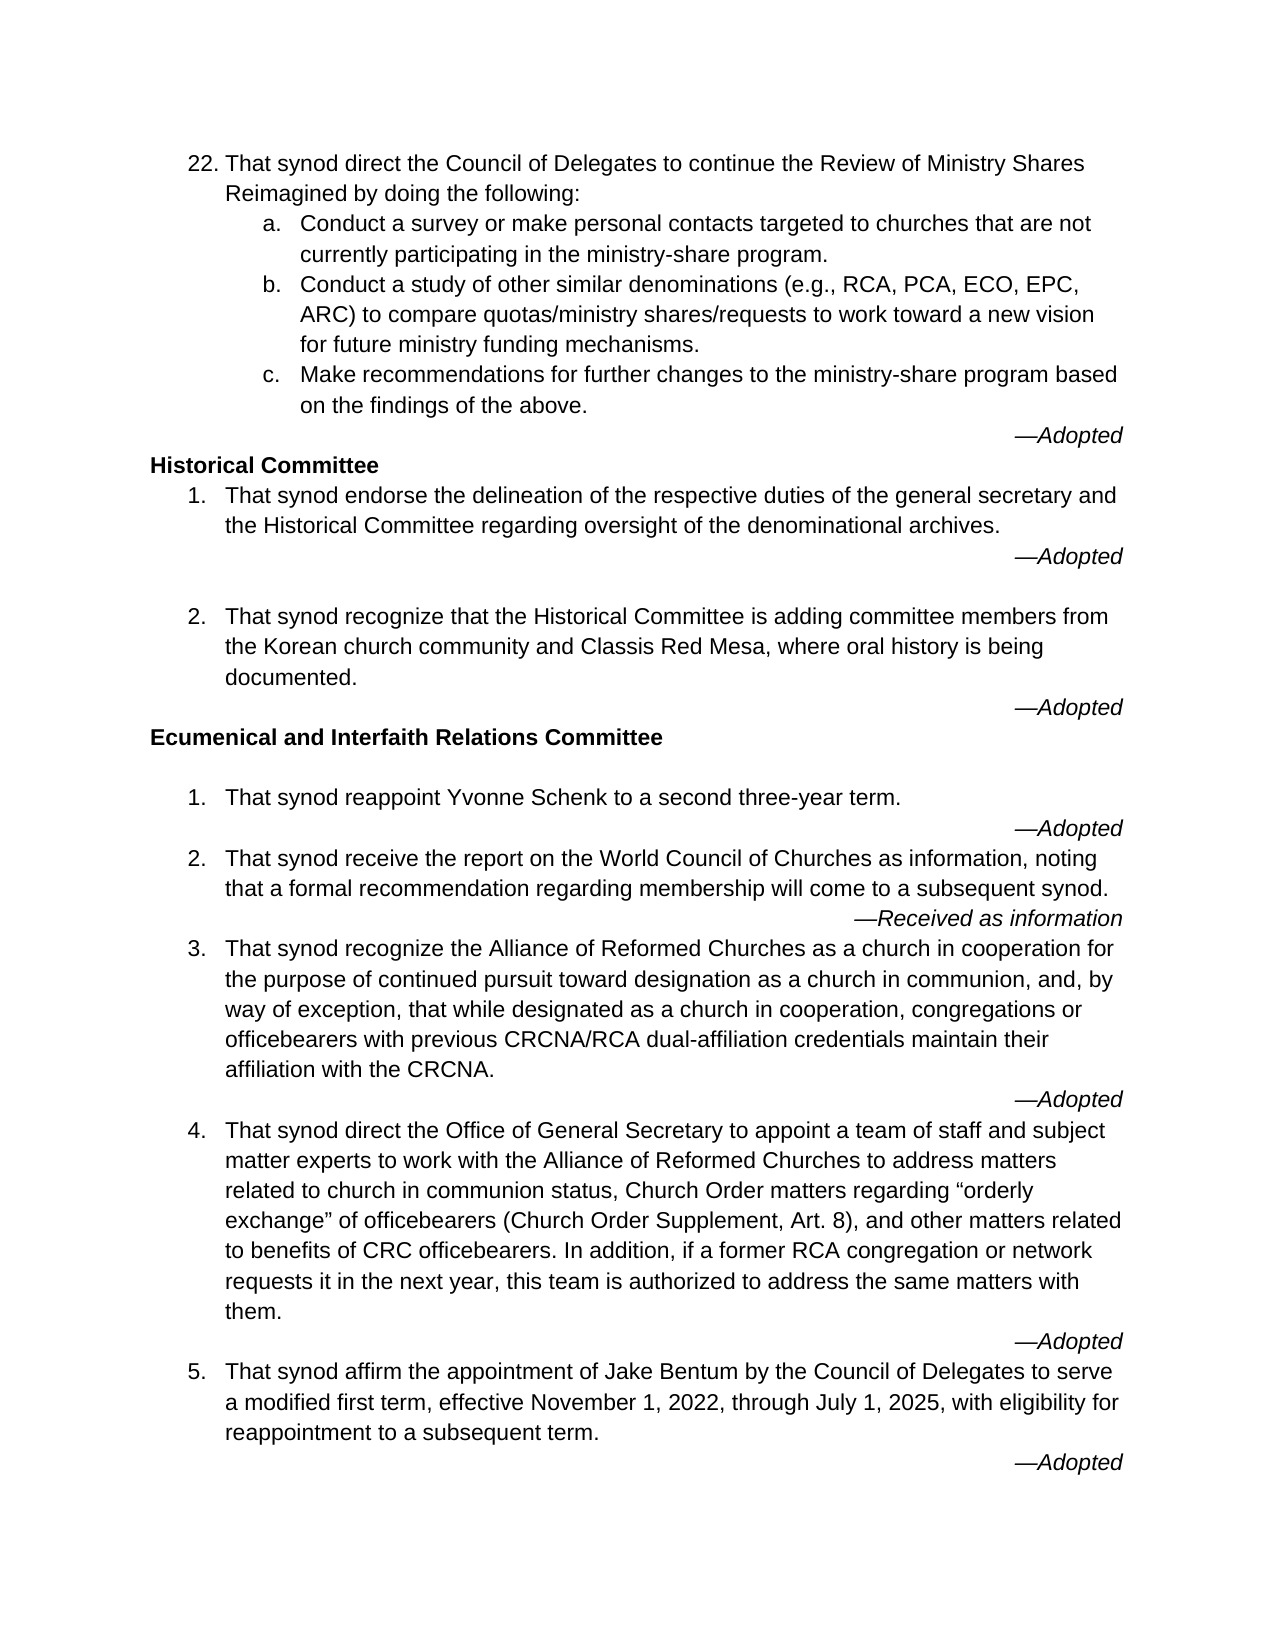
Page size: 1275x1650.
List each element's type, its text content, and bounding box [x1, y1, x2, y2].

list That synod direct the Office of General Secretary to appoint a team of staff and subject matter experts to work with the Alliance of Reformed Churches to address matters related to church in communion status, Church Order matters regarding “orderly exchange” of officebearers (Church Order Supplement, Art. 8), and other matters related to benefits of CRC officebearers. In addition, if a former RCA congregation or network requests it in the next year, this team is authorized to address the same matters with them. [187, 1117, 1125, 1324]
list That synod recognize the Alliance of Reformed Churches as a church in cooperation for the purpose of continued pursuit toward designation as a church in communion, and, by way of exception, that while designated as a church in cooperation, congregations or officebearers with previous CRCNA/RCA dual-affiliation credentials maintain their affiliation with the CRCNA. [187, 935, 1125, 1083]
text Historical Committee [150, 452, 1125, 478]
list That synod direct the Council of Delegates to continue the Review of Ministry Shares Reimagined by doing the following: [187, 150, 1125, 207]
list That synod endorse the delineation of the respective duties of the general secretary and the Historical Committee regarding oversight of the denominational archives. [187, 482, 1125, 539]
text Ecumenical and Interfaith Relations Committee [150, 724, 1125, 750]
text —Adopted [150, 543, 1125, 569]
list Make recommendations for further changes to the ministry-share program based on the findings of the above. [262, 361, 1125, 418]
list Conduct a survey or make personal contacts targeted to churches that are not currently participating in the ministry-share program. [262, 210, 1125, 267]
list Conduct a study of other similar denominations (e.g., RCA, PCA, ECO, EPC, ARC) to compare quotas/ministry shares/requests to work toward a new vision for future ministry funding mechanisms. [262, 271, 1125, 358]
text —Received as information [150, 905, 1125, 932]
list That synod receive the report on the World Council of Churches as information, noting that a formal recommendation regarding membership will come to a subsequent synod. [187, 845, 1125, 901]
list That synod reappoint Yvonne Schenk to a second three-year term. [187, 784, 1125, 811]
list That synod affirm the appointment of Jake Bentum by the Council of Delegates to serve a modified first term, effective November 1, 2022, through July 1, 2025, with eligibility for reappointment to a subsequent term. [187, 1358, 1125, 1445]
text —Adopted [150, 1449, 1125, 1475]
text —Adopted [150, 694, 1125, 720]
text —Adopted [150, 814, 1125, 841]
text —Adopted [150, 1328, 1125, 1354]
list That synod recognize that the Historical Committee is adding committee members from the Korean church community and Classis Red Mesa, where oral history is being documented. [187, 603, 1125, 690]
text —Adopted [150, 1086, 1125, 1113]
text —Adopted [150, 422, 1125, 448]
